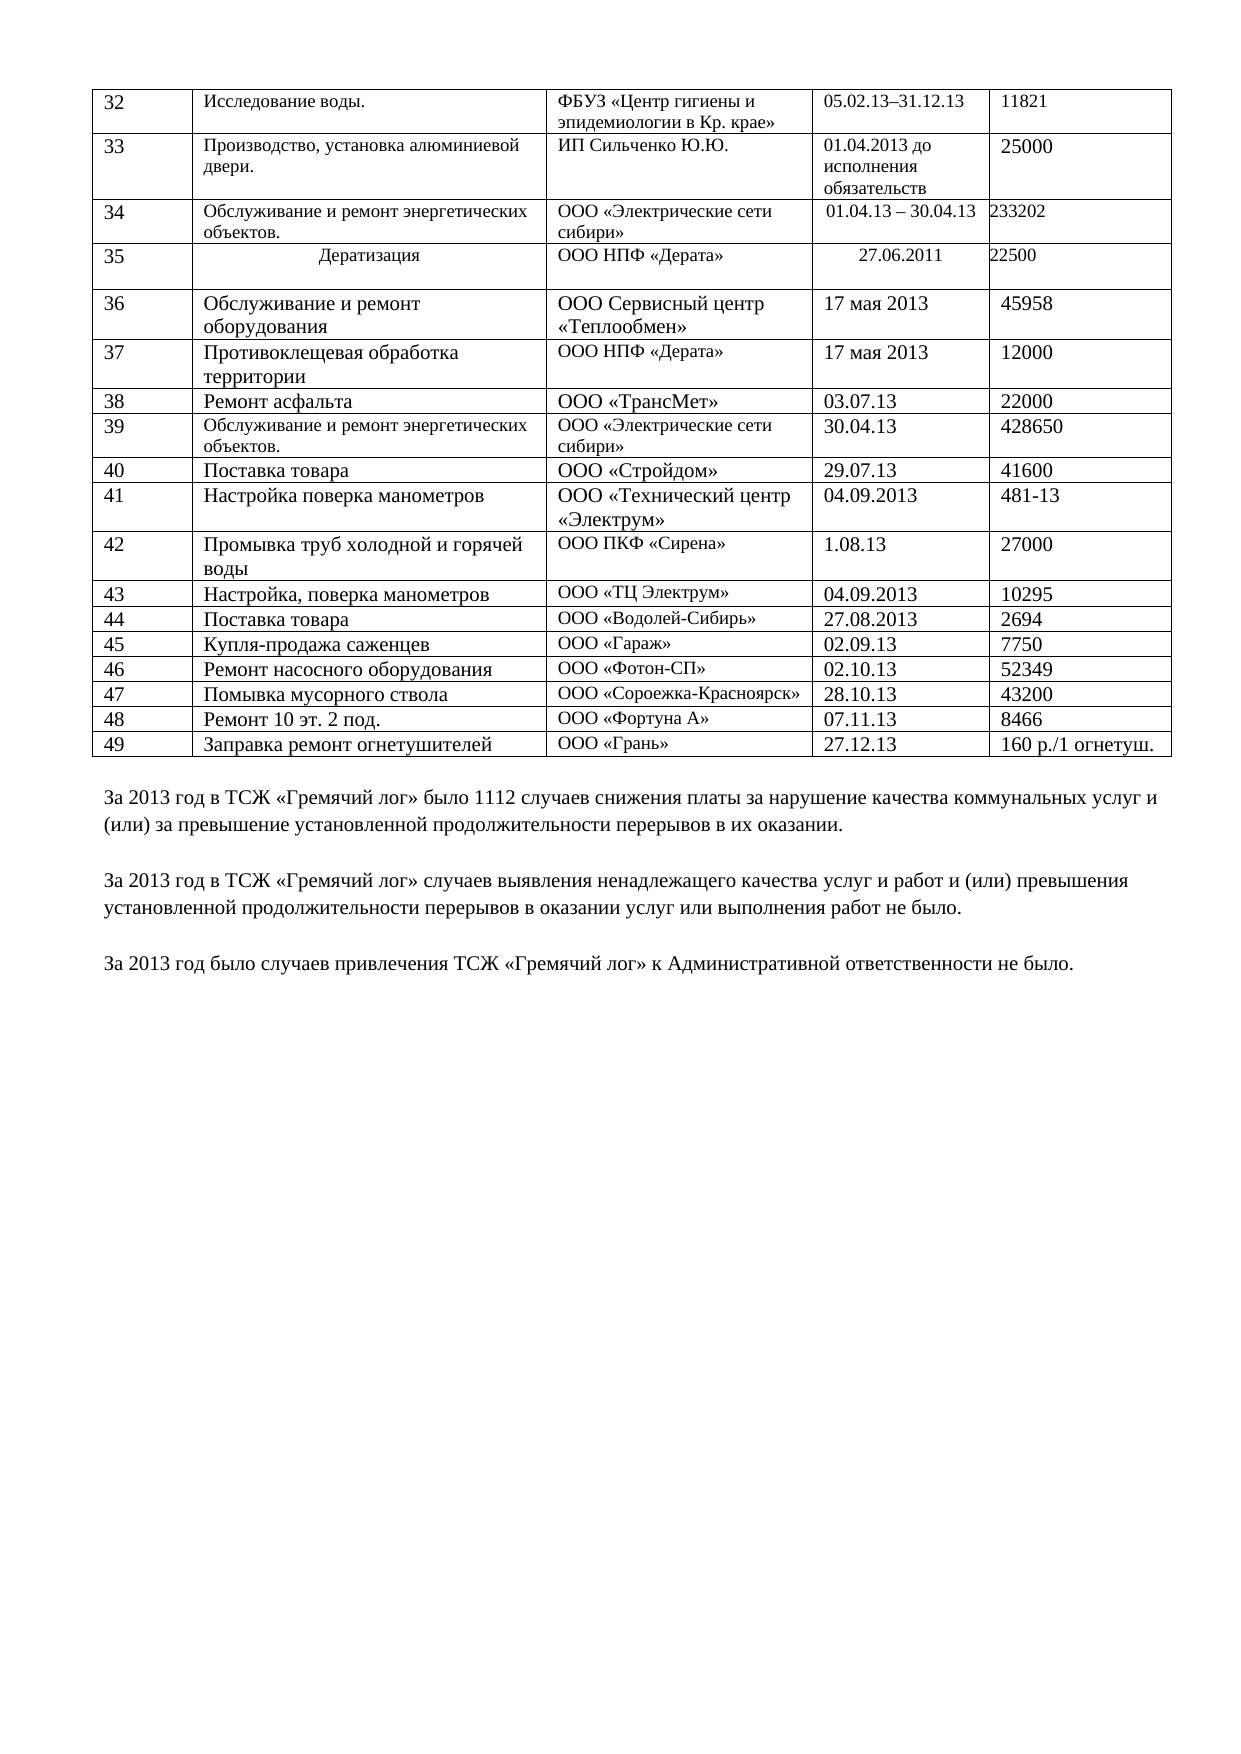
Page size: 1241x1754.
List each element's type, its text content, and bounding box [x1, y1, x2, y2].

table_cell ООО «Фортуна А» [547, 707, 812, 731]
table_cell 07.11.13 [813, 707, 989, 731]
table_cell Заправка ремонт огнетушителей [193, 732, 546, 756]
table_cell 8466 [990, 707, 1171, 731]
table_cell Исследование воды. [193, 90, 546, 133]
table_cell ООО Сервисный центр «Теплообмен» [547, 290, 812, 338]
table_cell ООО «Грань» [547, 732, 812, 756]
table_cell ООО «ТЦ Электрум» [547, 581, 812, 606]
table_cell 02.09.13 [813, 632, 989, 656]
table_cell 233202 [990, 200, 1171, 243]
table_cell 17 мая 2013 [813, 290, 989, 338]
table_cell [193, 200, 546, 243]
table_cell 30.04.13 [813, 414, 989, 457]
table_cell 35 [93, 244, 192, 289]
table_cell 45958 [990, 290, 1171, 338]
table_cell 38 [93, 389, 192, 413]
text За 2013 год было случаев привлечения ТСЖ «Гремячий лог» к Административной ответственности не было. [103, 950, 1167, 974]
table_cell Обслуживание и ремонт энергетических объектов. [193, 414, 546, 457]
table_cell ООО НПФ «Дерата» [547, 340, 812, 388]
table_cell Настройка, поверка манометров [193, 581, 546, 606]
table_cell ООО НПФ «Дерата» [547, 244, 812, 289]
table_cell 01.04.13 – 30.04.13 [813, 200, 989, 243]
table_cell 05.02.13–31.12.13 [813, 90, 989, 133]
table_cell 2694 [990, 607, 1171, 631]
table_cell 04.09.2013 [813, 483, 989, 531]
table_cell 44 [93, 607, 192, 631]
table_cell 27000 [990, 532, 1171, 580]
table_cell ООО «Технический центр «Электрум» [547, 483, 812, 531]
table_cell 37 [93, 340, 192, 388]
table_cell 27.08.2013 [813, 607, 989, 631]
table_cell Промывка труб холодной и горячей воды [193, 532, 546, 580]
table_cell ООО «Водолей-Сибирь» [547, 607, 812, 631]
table_cell 39 [93, 414, 192, 457]
table_cell 160 р./1 огнетуш. [990, 732, 1171, 756]
table_cell 7750 [990, 632, 1171, 656]
table_cell 52349 [990, 657, 1171, 681]
table_cell 02.10.13 [813, 657, 989, 681]
table_cell 33 [93, 134, 192, 198]
table_cell Противоклещевая обработка территории [193, 340, 546, 388]
table_cell Поставка товара [193, 607, 546, 631]
table_cell ООО «Сороежка-Красноярск» [547, 682, 812, 706]
table_cell Ремонт насосного оборудования [193, 657, 546, 681]
table_cell 49 [93, 732, 192, 756]
table_cell 03.07.13 [813, 389, 989, 413]
table_cell 28.10.13 [813, 682, 989, 706]
table_cell 27.06.2011 [813, 244, 989, 289]
table_cell ИП Сильченко Ю.Ю. [547, 134, 812, 198]
table_cell 428650 [990, 414, 1171, 457]
table_cell ООО «Фотон-СП» [547, 657, 812, 681]
table_cell Производство, установка алюминиевой двери. [193, 134, 546, 198]
table_cell 12000 [990, 340, 1171, 388]
table_cell 42 [93, 532, 192, 580]
table_cell ООО «Стройдом» [547, 458, 812, 482]
table_cell 481-13 [990, 483, 1171, 531]
table_cell 01.04.2013 до исполнения обязательств [813, 134, 989, 198]
table_cell 04.09.2013 [813, 581, 989, 606]
table_cell Ремонт 10 эт. 2 под. [193, 707, 546, 731]
table_cell 46 [93, 657, 192, 681]
table_cell 40 [93, 458, 192, 482]
table_cell ООО «Электрические сети сибири» [547, 414, 812, 457]
table_cell ООО «ТрансМет» [547, 389, 812, 413]
table_cell 45 [93, 632, 192, 656]
table_cell 43 [93, 581, 192, 606]
table_cell Поставка товара [193, 458, 546, 482]
table_cell 25000 [990, 134, 1171, 198]
table_cell ООО ПКФ «Сирена» [547, 532, 812, 580]
table_cell ООО «Гараж» [547, 632, 812, 656]
table_cell 32 [93, 90, 192, 133]
table_cell 27.12.13 [813, 732, 989, 756]
table_cell Помывка мусорного ствола [193, 682, 546, 706]
table_cell 47 [93, 682, 192, 706]
table_cell 29.07.13 [813, 458, 989, 482]
table_cell Обслуживание и ремонт оборудования [193, 290, 546, 338]
table_cell ООО «Электрические сети сибири» [547, 200, 812, 243]
table_cell 22000 [990, 389, 1171, 413]
table_cell 1.08.13 [813, 532, 989, 580]
table_cell ФБУЗ «Центр гигиены и эпидемиологии в Кр. крае» [547, 90, 812, 133]
table_cell 36 [93, 290, 192, 338]
table_cell 22500 [990, 244, 1171, 289]
table_cell Настройка поверка манометров [193, 483, 546, 531]
table_cell 48 [93, 707, 192, 731]
table_cell 34 [93, 200, 192, 243]
table_cell 41 [93, 483, 192, 531]
table_cell 43200 [990, 682, 1171, 706]
table_cell 10295 [990, 581, 1171, 606]
text За 2013 год в ТСЖ «Гремячий лог» было 1112 случаев снижения платы за нарушение качества коммунальных услуг и (или) за превышение установленной продолжительности перерывов в их оказании. [103, 785, 1167, 836]
table_cell 11821 [990, 90, 1171, 133]
table_cell Ремонт асфальта [193, 389, 546, 413]
table_cell 17 мая 2013 [813, 340, 989, 388]
table_cell 41600 [990, 458, 1171, 482]
text За 2013 год в ТСЖ «Гремячий лог» случаев выявления ненадлежащего качества услуг и работ и (или) превышения установленной продолжительности перерывов в оказании услуг или выполнения работ не было. [103, 868, 1167, 919]
table_cell Купля-продажа саженцев [193, 632, 546, 656]
table_cell Дератизация [193, 244, 546, 289]
